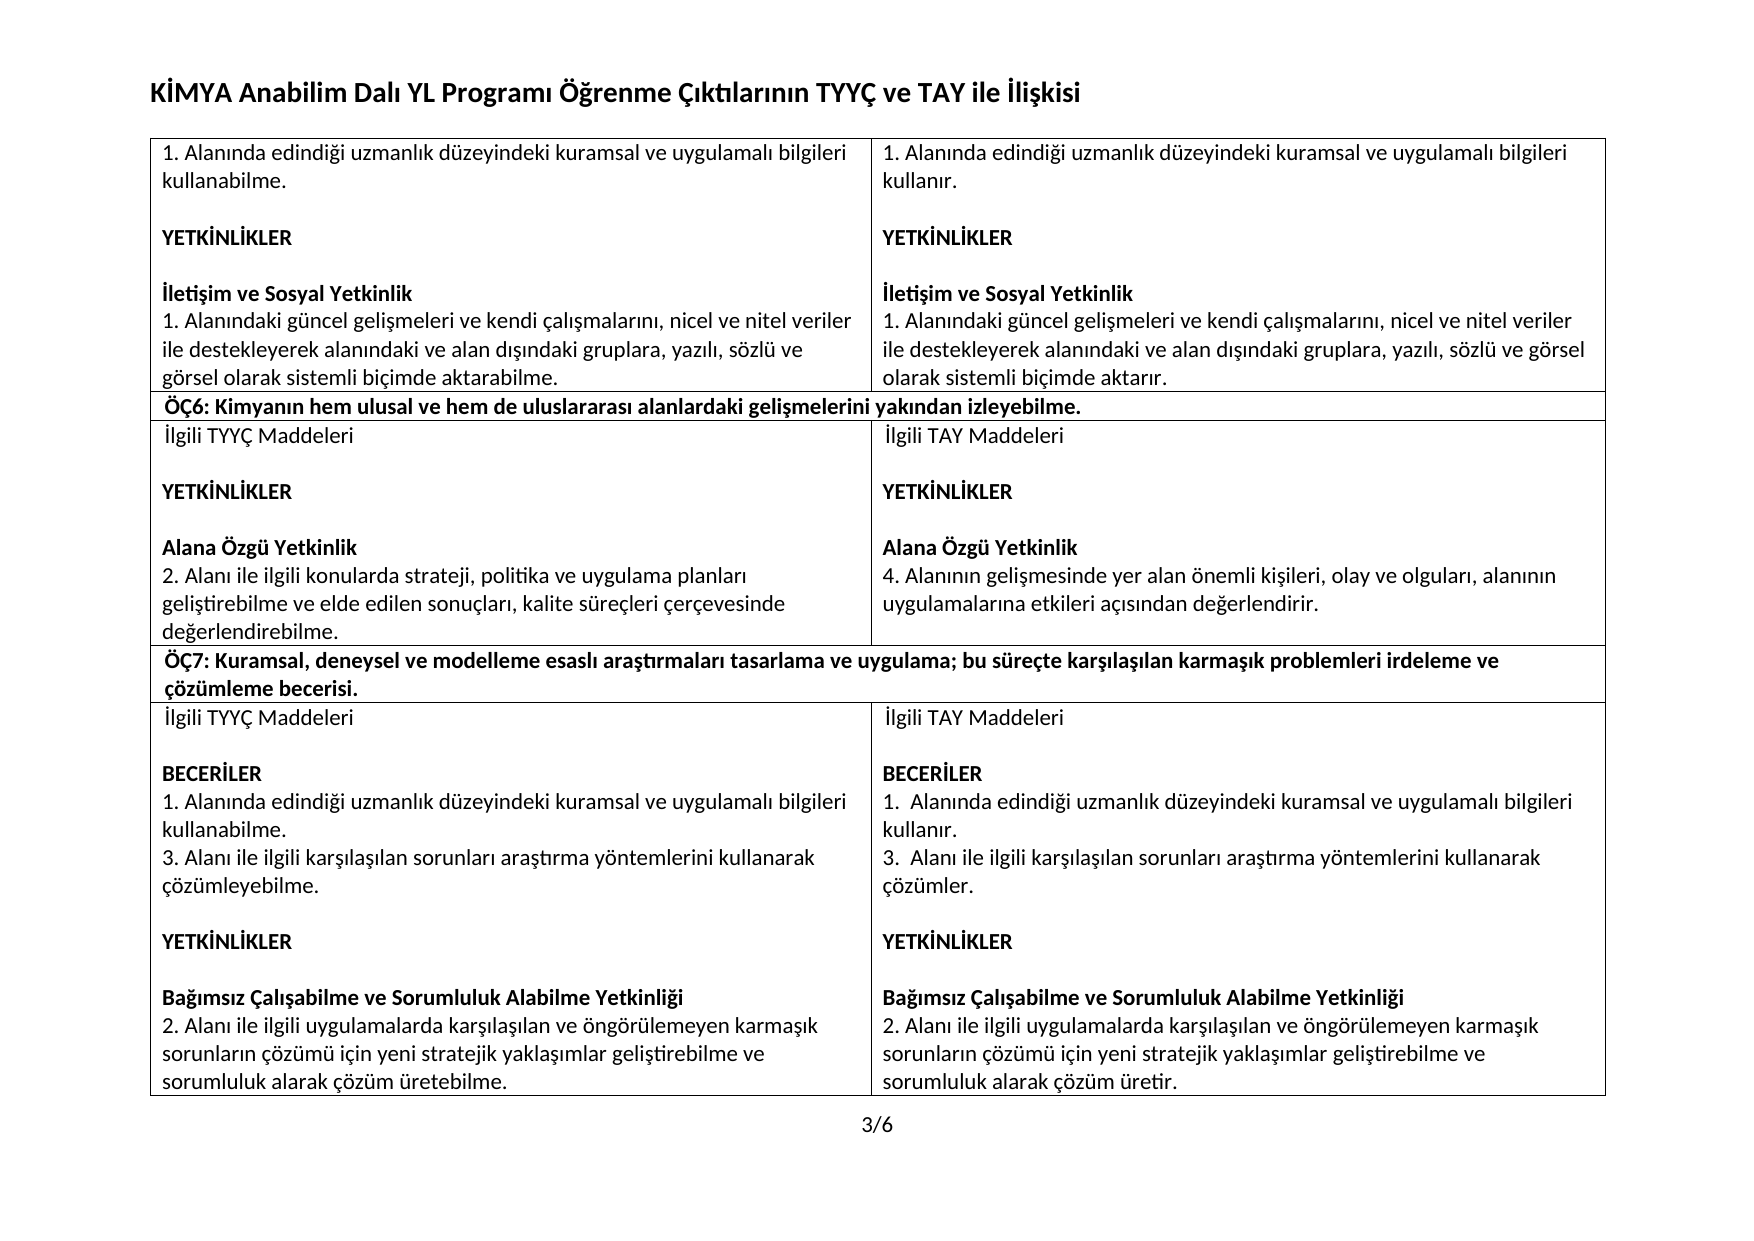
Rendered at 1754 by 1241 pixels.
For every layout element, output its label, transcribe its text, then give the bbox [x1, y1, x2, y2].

table_cell İlgili TAY Maddeleri YETKİNLİKLER Alana Özgü Yetkinlik 4. Alanının gelişmesinde yer alan önemli kişileri, olay ve olguları, alanının uygulamalarına etkileri açısından değerlendirir. [872, 421, 1605, 645]
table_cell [151, 139, 871, 391]
table_cell İlgili TYYÇ Maddeleri BECERİLER 1. Alanında edindiği uzmanlık düzeyindeki kuramsal ve uygulamalı bilgileri kullanabilme. 3. Alanı ile ilgili karşılaşılan sorunları araştırma yöntemlerini kullanarak çözümleyebilme. YETKİNLİKLER Bağımsız Çalışabilme ve Sorumluluk Alabilme Yetkinliği 2. Alanı ile ilgili uygulamalarda karşılaşılan ve öngörülemeyen karmaşık sorunların çözümü için yeni stratejik yaklaşımlar geliştirebilme ve sorumluluk alarak çözüm üretebilme. [151, 703, 871, 1095]
table_cell İlgili TYYÇ Maddeleri YETKİNLİKLER Alana Özgü Yetkinlik 2. Alanı ile ilgili konularda strateji, politika ve uygulama planları geliştirebilme ve elde edilen sonuçları, kalite süreçleri çerçevesinde değerlendirebilme. [151, 421, 871, 645]
table_cell ÖÇ7: Kuramsal, deneysel ve modelleme esaslı araştırmaları tasarlama ve uygulama; bu süreçte karşılaşılan karmaşık problemleri irdeleme ve çözümleme becerisi. [151, 646, 1605, 702]
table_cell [872, 139, 1605, 391]
table_cell İlgili TAY Maddeleri BECERİLER 1. Alanında edindiği uzmanlık düzeyindeki kuramsal ve uygulamalı bilgileri kullanır. 3. Alanı ile ilgili karşılaşılan sorunları araştırma yöntemlerini kullanarak çözümler. YETKİNLİKLER Bağımsız Çalışabilme ve Sorumluluk Alabilme Yetkinliği 2. Alanı ile ilgili uygulamalarda karşılaşılan ve öngörülemeyen karmaşık sorunların çözümü için yeni stratejik yaklaşımlar geliştirebilme ve sorumluluk alarak çözüm üretir. [872, 703, 1605, 1095]
table_cell ÖÇ6: Kimyanın hem ulusal ve hem de uluslararası alanlardaki gelişmelerini yakından izleyebilme. [151, 392, 1605, 420]
